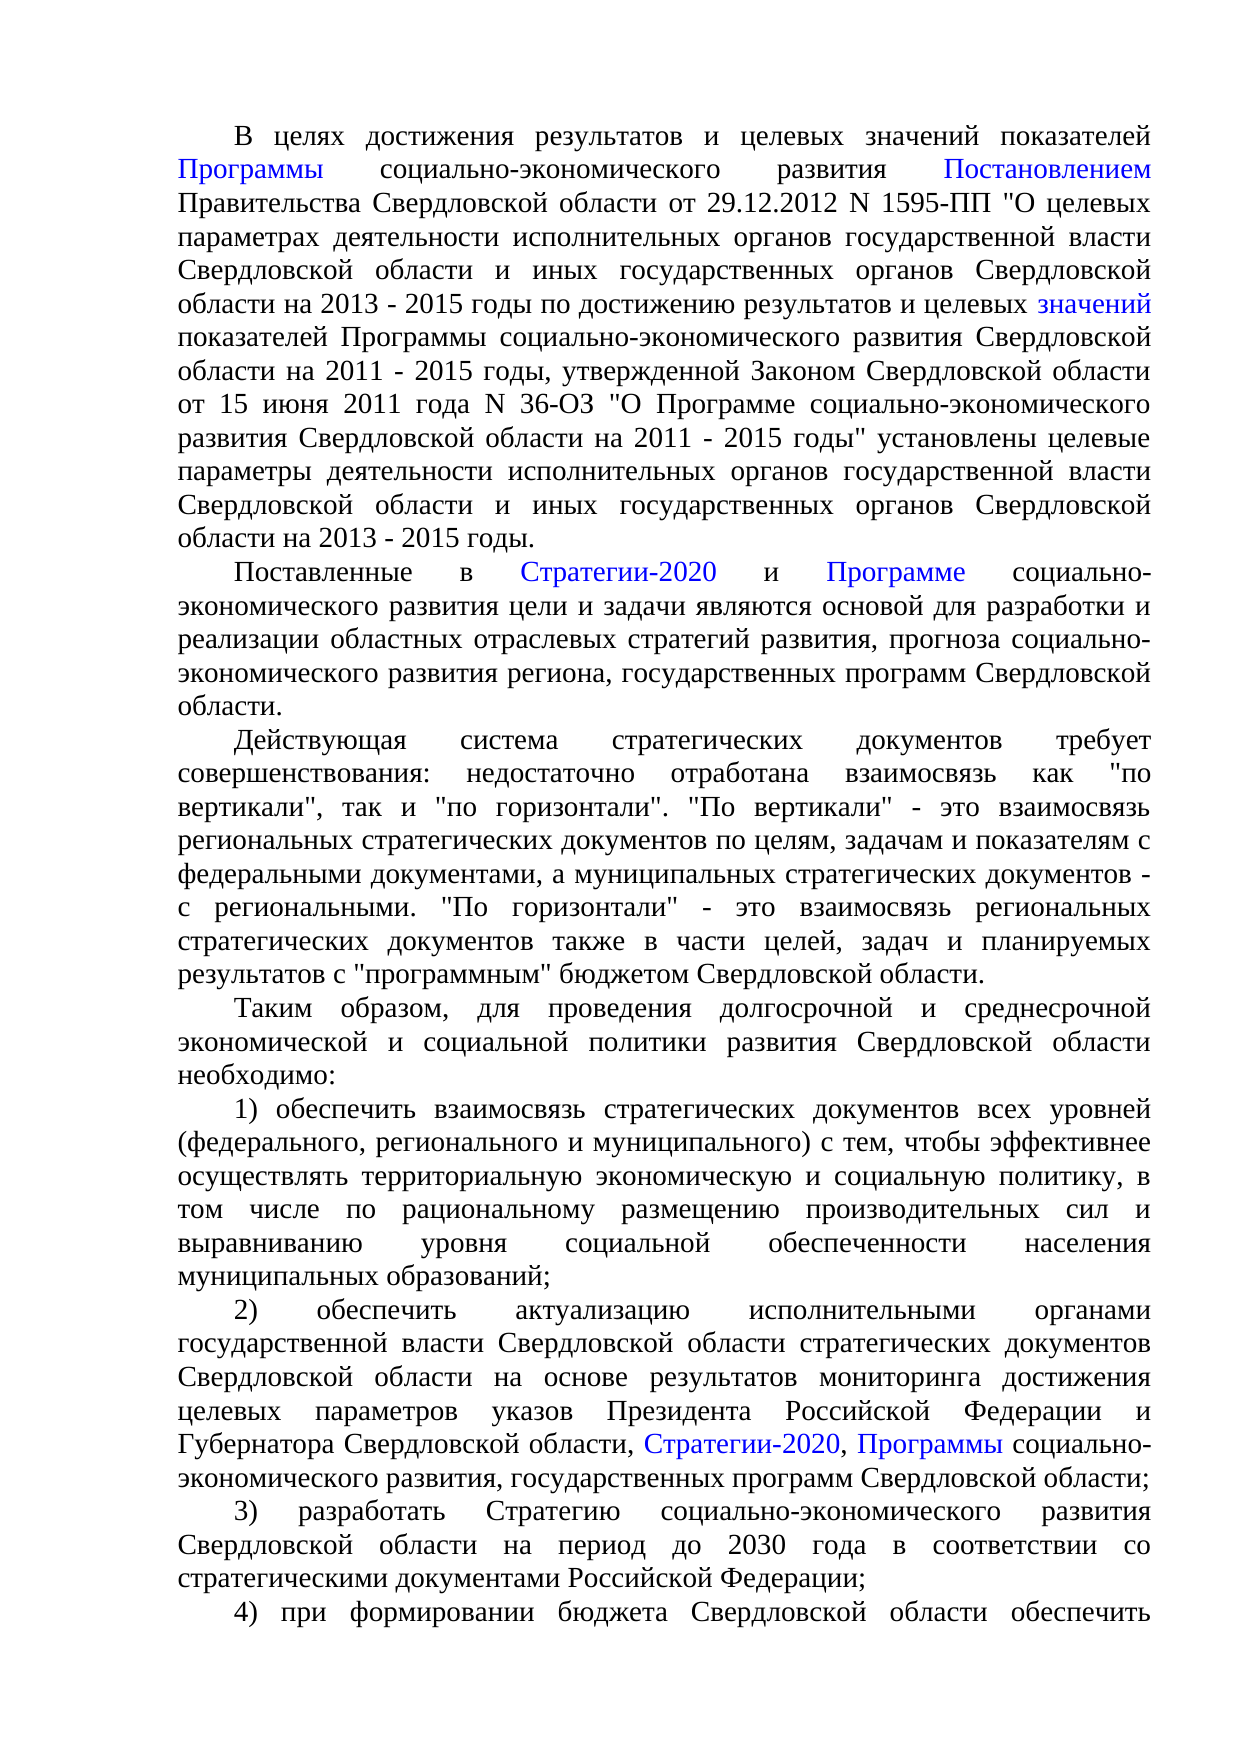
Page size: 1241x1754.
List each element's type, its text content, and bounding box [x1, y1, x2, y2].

text Поставленные в Стратегии-2020 и Программе социально-экономического развития цели и задачи являются основой для разработки и реализации областных отраслевых стратегий развития, прогноза социально-экономического развития региона, государственных программ Свердловской области. [177, 554, 1152, 722]
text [177, 1594, 1152, 1627]
text Таким образом, для проведения долгосрочной и среднесрочной экономической и социальной политики развития Свердловской области необходимо: [177, 990, 1152, 1091]
text 1) обеспечить взаимосвязь стратегических документов всех уровней (федерального, регионального и муниципального) с тем, чтобы эффективнее осуществлять территориальную экономическую и социальную политику, в том числе по рациональному размещению производительных сил и выравниванию уровня социальной обеспеченности населения муниципальных образований; [177, 1091, 1152, 1292]
text В целях достижения результатов и целевых значений показателей Программы социально-экономического развития Постановлением Правительства Свердловской области от 29.12.2012 N 1595-ПП "О целевых параметрах деятельности исполнительных органов государственной власти Свердловской области и иных государственных органов Свердловской области на 2013 - 2015 годы по достижению результатов и целевых значений показателей Программы социально-экономического развития Свердловской области на 2011 - 2015 годы, утвержденной Законом Свердловской области от 15 июня 2011 года N 36-ОЗ "О Программе социально-экономического развития Свердловской области на 2011 - 2015 годы" установлены целевые параметры деятельности исполнительных органов государственной власти Свердловской области и иных государственных органов Свердловской области на 2013 - 2015 годы. [177, 118, 1152, 554]
text 2) обеспечить актуализацию исполнительными органами государственной власти Свердловской области стратегических документов Свердловской области на основе результатов мониторинга достижения целевых параметров указов Президента Российской Федерации и Губернатора Свердловской области, Стратегии-2020, Программы социально-экономического развития, государственных программ Свердловской области; [177, 1292, 1152, 1493]
text Действующая система стратегических документов требует совершенствования: недостаточно отработана взаимосвязь как "по вертикали", так и "по горизонтали". "По вертикали" - это взаимосвязь региональных стратегических документов по целям, задачам и показателям с федеральными документами, а муниципальных стратегических документов - с региональными. "По горизонтали" - это взаимосвязь региональных стратегических документов также в части целей, задач и планируемых результатов с "программным" бюджетом Свердловской области. [177, 722, 1152, 990]
text 3) разработать Стратегию социально-экономического развития Свердловской области на период до 2030 года в соответствии со стратегическими документами Российской Федерации; [177, 1493, 1152, 1594]
